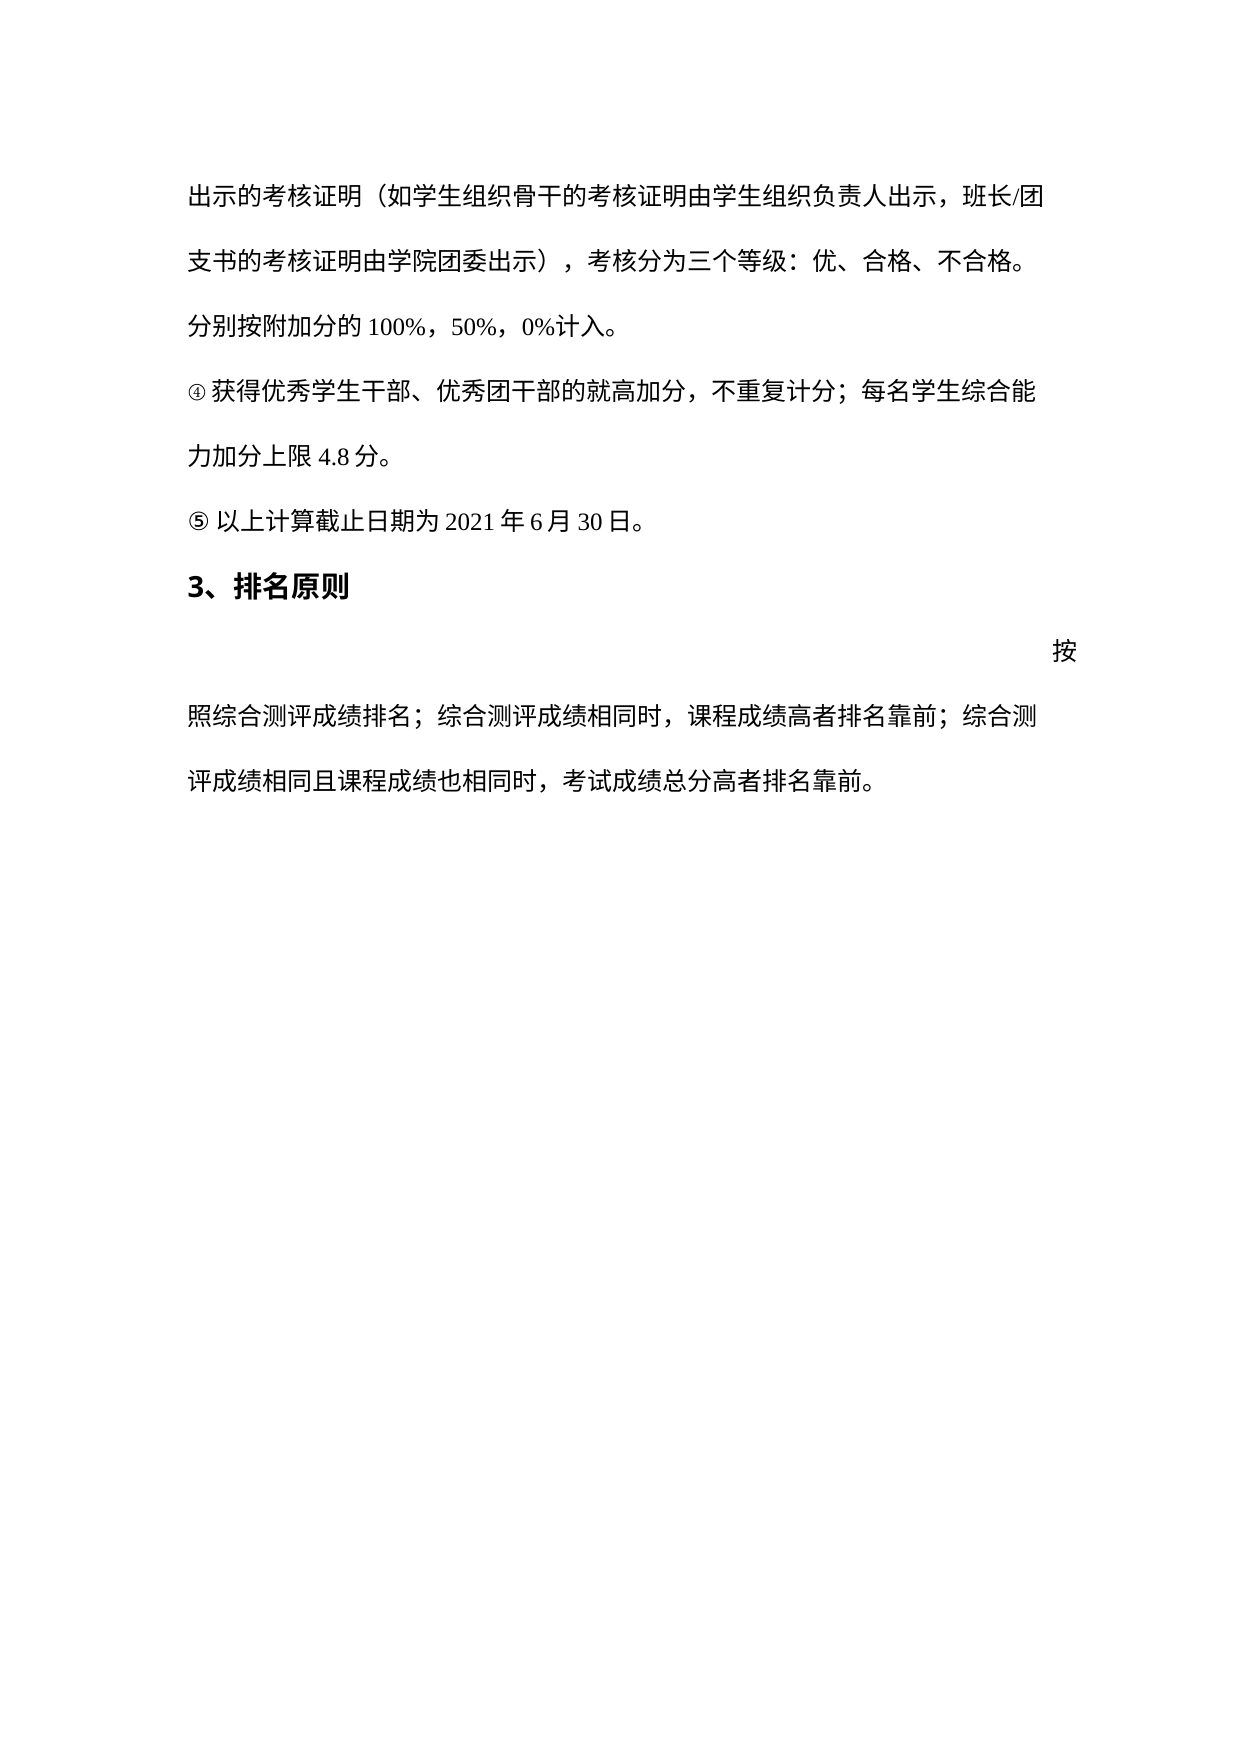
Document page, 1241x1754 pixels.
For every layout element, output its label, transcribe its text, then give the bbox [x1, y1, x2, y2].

text 3、排名原则 [187, 552, 1053, 617]
text ④获得优秀学生干部、优秀团干部的就高加分，不重复计分；每名学生综合能力加分上限 4.8分。 [187, 357, 1053, 487]
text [187, 162, 1053, 357]
text 按照综合测评成绩排名；综合测评成绩相同时，课程成绩高者排名靠前；综合测评成绩相同且课程成绩也相同时，考试成绩总分高者排名靠前。 [187, 617, 1053, 812]
text ⑤以上计算截止日期为2021年6月30日。 [187, 487, 1053, 552]
